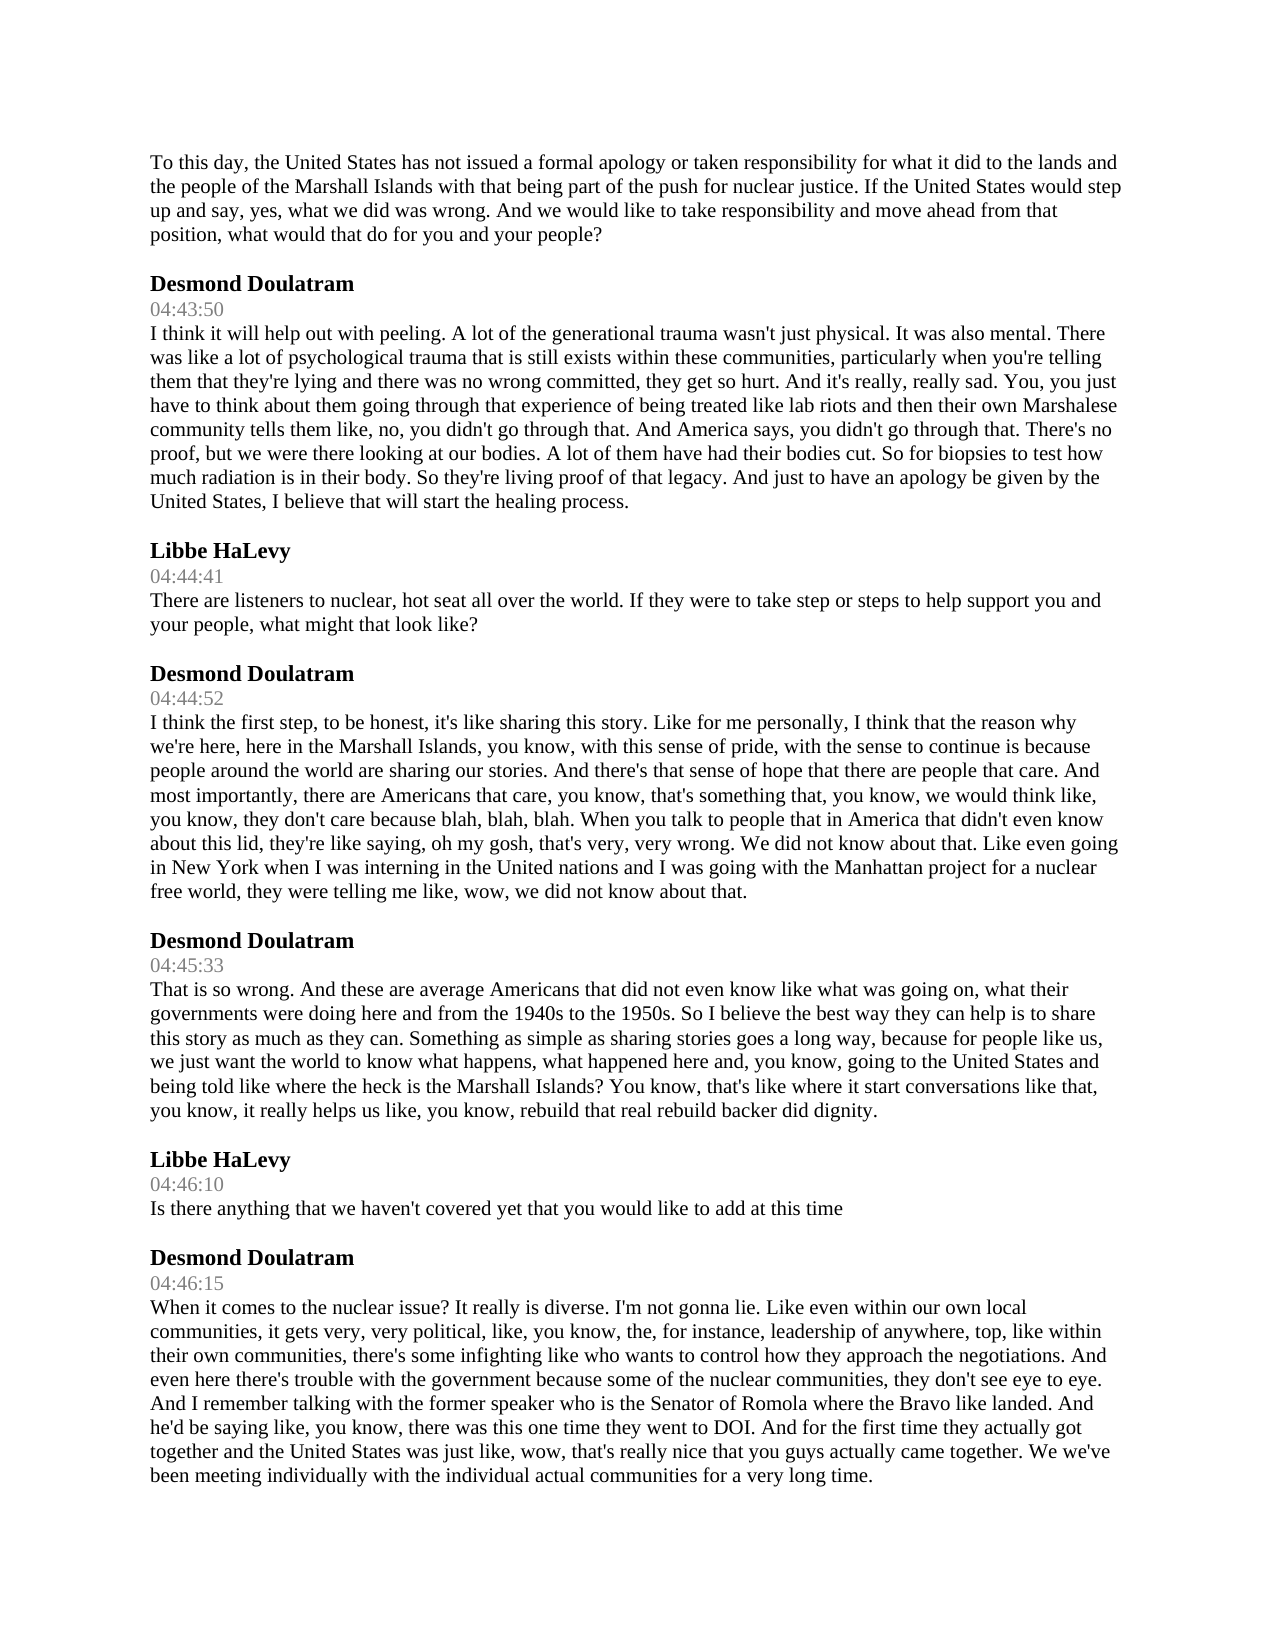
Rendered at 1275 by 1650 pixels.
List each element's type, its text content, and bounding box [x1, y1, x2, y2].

text When it comes to the nuclear issue? It really is diverse. I'm not gonna lie. Like even within our own local communities, it gets very, very political, like, you know, the, for instance, leadership of anywhere, top, like within their own communities, there's some infighting like who wants to control how they approach the negotiations. And even here there's trouble with the government because some of the nuclear communities, they don't see eye to eye. And I remember talking with the former speaker who is the Senator of Romola where the Bravo like landed. And he'd be saying like, you know, there was this one time they went to DOI. And for the first time they actually got together and the United States was just like, wow, that's really nice that you guys actually came together. We we've been meeting individually with the individual actual communities for a very long time. [150, 1295, 1125, 1487]
text Libbe HaLevy [150, 537, 1125, 564]
text 04:46:15 [150, 1271, 1125, 1295]
text 04:46:10 [150, 1172, 1125, 1196]
text 04:44:41 [150, 564, 1125, 588]
text 04:43:50 [150, 297, 1125, 321]
text 04:44:52 [150, 686, 1125, 710]
text 04:45:33 [150, 953, 1125, 977]
text Desmond Doulatram [150, 1244, 1125, 1271]
text Libbe HaLevy [150, 1146, 1125, 1172]
text Desmond Doulatram [150, 270, 1125, 297]
text I think the first step, to be honest, it's like sharing this story. Like for me personally, I think that the reason why we're here, here in the Marshall Islands, you know, with this sense of pride, with the sense to continue is because people around the world are sharing our stories. And there's that sense of hope that there are people that care. And most importantly, there are Americans that care, you know, that's something that, you know, we would think like, you know, they don't care because blah, blah, blah. When you talk to people that in America that didn't even know about this lid, they're like saying, oh my gosh, that's very, very wrong. We did not know about that. Like even going in New York when I was interning in the United nations and I was going with the Manhattan project for a nuclear free world, they were telling me like, wow, we did not know about that. [150, 710, 1125, 903]
text Desmond Doulatram [150, 927, 1125, 953]
text Desmond Doulatram [150, 660, 1125, 686]
text Is there anything that we haven't covered yet that you would like to add at this time [150, 1196, 1125, 1220]
text To this day, the United States has not issued a formal apology or taken responsibility for what it did to the lands and the people of the Marshall Islands with that being part of the push for nuclear justice. If the United States would step up and say, yes, what we did was wrong. And we would like to take responsibility and move ahead from that position, what would that do for you and your people? [150, 150, 1125, 246]
text I think it will help out with peeling. A lot of the generational trauma wasn't just physical. It was also mental. There was like a lot of psychological trauma that is still exists within these communities, particularly when you're telling them that they're lying and there was no wrong committed, they get so hurt. And it's really, really sad. You, you just have to think about them going through that experience of being treated like lab riots and then their own Marshalese community tells them like, no, you didn't go through that. And America says, you didn't go through that. There's no proof, but we were there looking at our bodies. A lot of them have had their bodies cut. So for biopsies to test how much radiation is in their body. So they're living proof of that legacy. And just to have an apology be given by the United States, I believe that will start the healing process. [150, 321, 1125, 513]
text There are listeners to nuclear, hot seat all over the world. If they were to take step or steps to help support you and your people, what might that look like? [150, 588, 1125, 636]
text That is so wrong. And these are average Americans that did not even know like what was going on, what their governments were doing here and from the 1940s to the 1950s. So I believe the best way they can help is to share this story as much as they can. Something as simple as sharing stories goes a long way, because for people like us, we just want the world to know what happens, what happened here and, you know, going to the United States and being told like where the heck is the Marshall Islands? You know, that's like where it start conversations like that, you know, it really helps us like, you know, rebuild that real rebuild backer did dignity. [150, 977, 1125, 1122]
